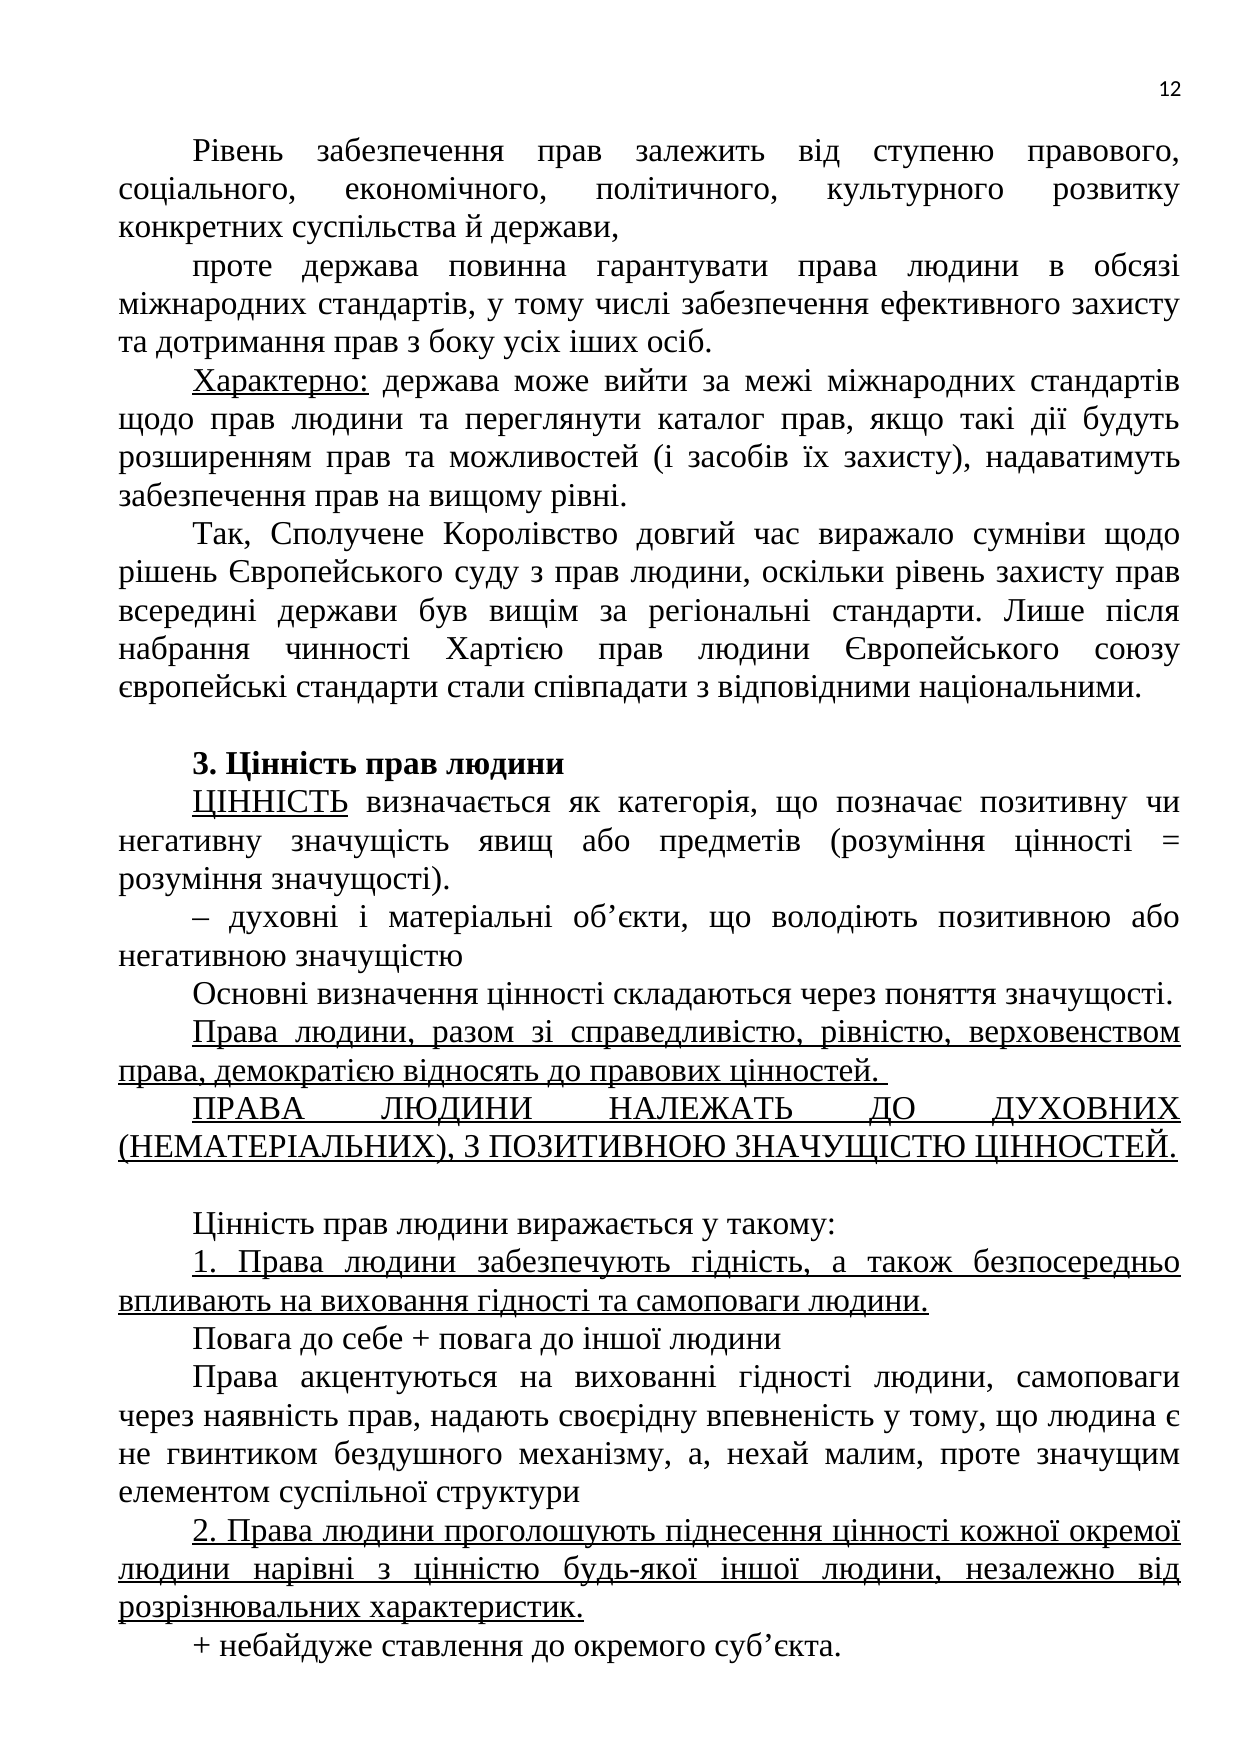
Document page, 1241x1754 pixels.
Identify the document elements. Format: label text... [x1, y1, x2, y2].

text Характерно: держава може вийти за межі міжнародних стандартів щодо прав людини та переглянути каталог прав, якщо такі дії будуть розширенням прав та можливостей (і засобів їх захисту), надаватимуть забезпечення прав на вищому рівні. [118, 360, 1181, 513]
text + небайдуже ставлення до окремого суб’єкта. [118, 1625, 1181, 1663]
text Повага до себе + повага до іншої людини [118, 1318, 1181, 1357]
text Права людини, разом зі справедливістю, рівністю, верховенством права, демократією відносять до правових цінностей. [118, 1012, 1181, 1088]
text ЦІННІСТЬ визначається як категорія, що позначає позитивну чи негативну значущість явищ або предметів (розуміння цінності = розуміння значущості). [118, 782, 1181, 897]
text Так, Сполучене Королівство довгий час виражало сумніви щодо рішень Європейського суду з прав людини, оскільки рівень захисту прав всередині держави був вищім за регіональні стандарти. Лише після набрання чинності Хартією прав людини Європейського союзу європейські стандарти стали співпадати з відповідними національними. [118, 513, 1181, 705]
text ПРАВА ЛЮДИНИ НАЛЕЖАТЬ ДО ДУХОВНИХ (НЕМАТЕРІАЛЬНИХ), З ПОЗИТИВНОЮ ЗНАЧУЩІСТЮ ЦІННОСТЕЙ. [118, 1088, 1181, 1165]
text 1. Права людини забезпечують гідність, а також безпосередньо впливають на виховання гідності та самоповаги людини. [118, 1242, 1181, 1318]
text Рівень забезпечення прав залежить від ступеню правового, соціального, економічного, політичного, культурного розвитку конкретних суспільства й держави, [118, 130, 1181, 245]
text 2. Права людини проголошують піднесення цінності кожної окремої людини нарівні з цінністю будь-якої іншої людини, незалежно від розрізнювальних характеристик. [118, 1583, 1181, 1625]
text 3. Цінність прав людини [118, 743, 1181, 782]
text – духовні і матеріальні об’єкти, що володіють позитивною або негативною значущістю [118, 897, 1181, 973]
text 2. Права людини проголошують піднесення цінності кожної окремої людини нарівні з цінністю будь-якої іншої людини, незалежно від розрізнювальних характеристик. [118, 1510, 1181, 1581]
text Права акцентуються на вихованні гідності людини, самоповаги через наявність прав, надають своєрідну впевненість у тому, що людина є не гвинтиком бездушного механізму, а, нехай малим, проте значущим елементом суспільної структури [118, 1357, 1181, 1510]
text проте держава повинна гарантувати права людини в обсязі міжнародних стандартів, у тому числі забезпечення ефективного захисту та дотримання прав з боку усіх іших осіб. [118, 245, 1181, 360]
text Цінність прав людини виражається у такому: [118, 1203, 1181, 1242]
text Основні визначення цінності складаються через поняття значущості. [118, 973, 1181, 1012]
